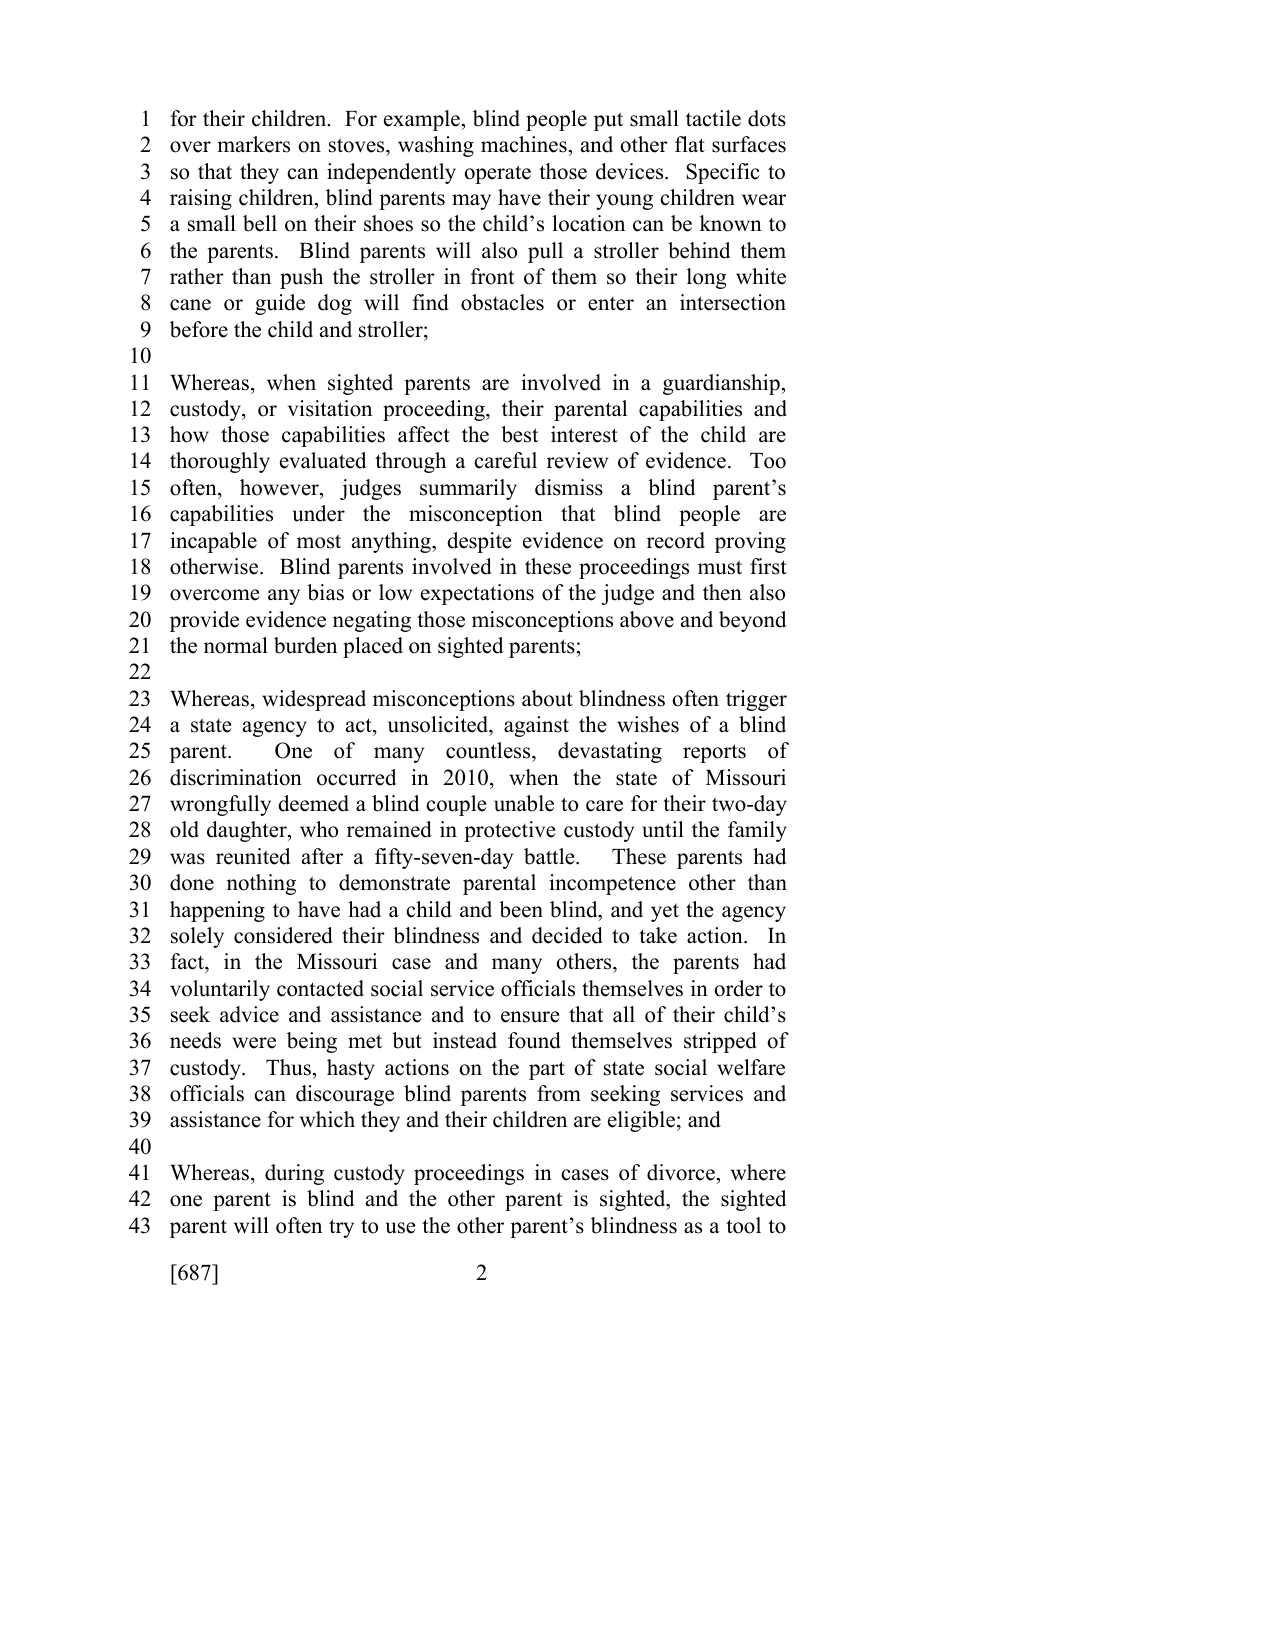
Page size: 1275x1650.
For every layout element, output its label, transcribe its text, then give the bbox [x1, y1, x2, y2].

text Whereas, when sighted parents are involved in a guardianship, custody, or visitation proceeding, their parental capabilities and how those capabilities affect the best interest of the child are thoroughly evaluated through a careful review of evidence. Too often, however, judges summarily dismiss a blind parent’s capabilities under the misconception that blind people are incapable of most anything, despite evidence on record proving otherwise. Blind parents involved in these proceedings must first overcome any bias or low expectations of the judge and then also provide evidence negating those misconceptions above and beyond the normal burden placed on sighted parents; [169, 368, 787, 658]
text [169, 1159, 787, 1238]
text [169, 105, 787, 342]
text Whereas, widespread misconceptions about blindness often trigger a state agency to act, unsolicited, against the wishes of a blind parent. One of many countless, devastating reports of discrimination occurred in 2010, when the state of Missouri wrongfully deemed a blind couple unable to care for their two-day old daughter, who remained in protective custody until the family was reunited after a fifty-seven-day battle. These parents had done nothing to demonstrate parental incompetence other than happening to have had a child and been blind, and yet the agency solely considered their blindness and decided to take action. In fact, in the Missouri case and many others, the parents had voluntarily contacted social service officials themselves in order to seek advice and assistance and to ensure that all of their child’s needs were being met but instead found themselves stripped of custody. Thus, hasty actions on the part of state social welfare officials can discourage blind parents from seeking services and assistance for which they and their children are eligible; and [169, 685, 787, 1133]
